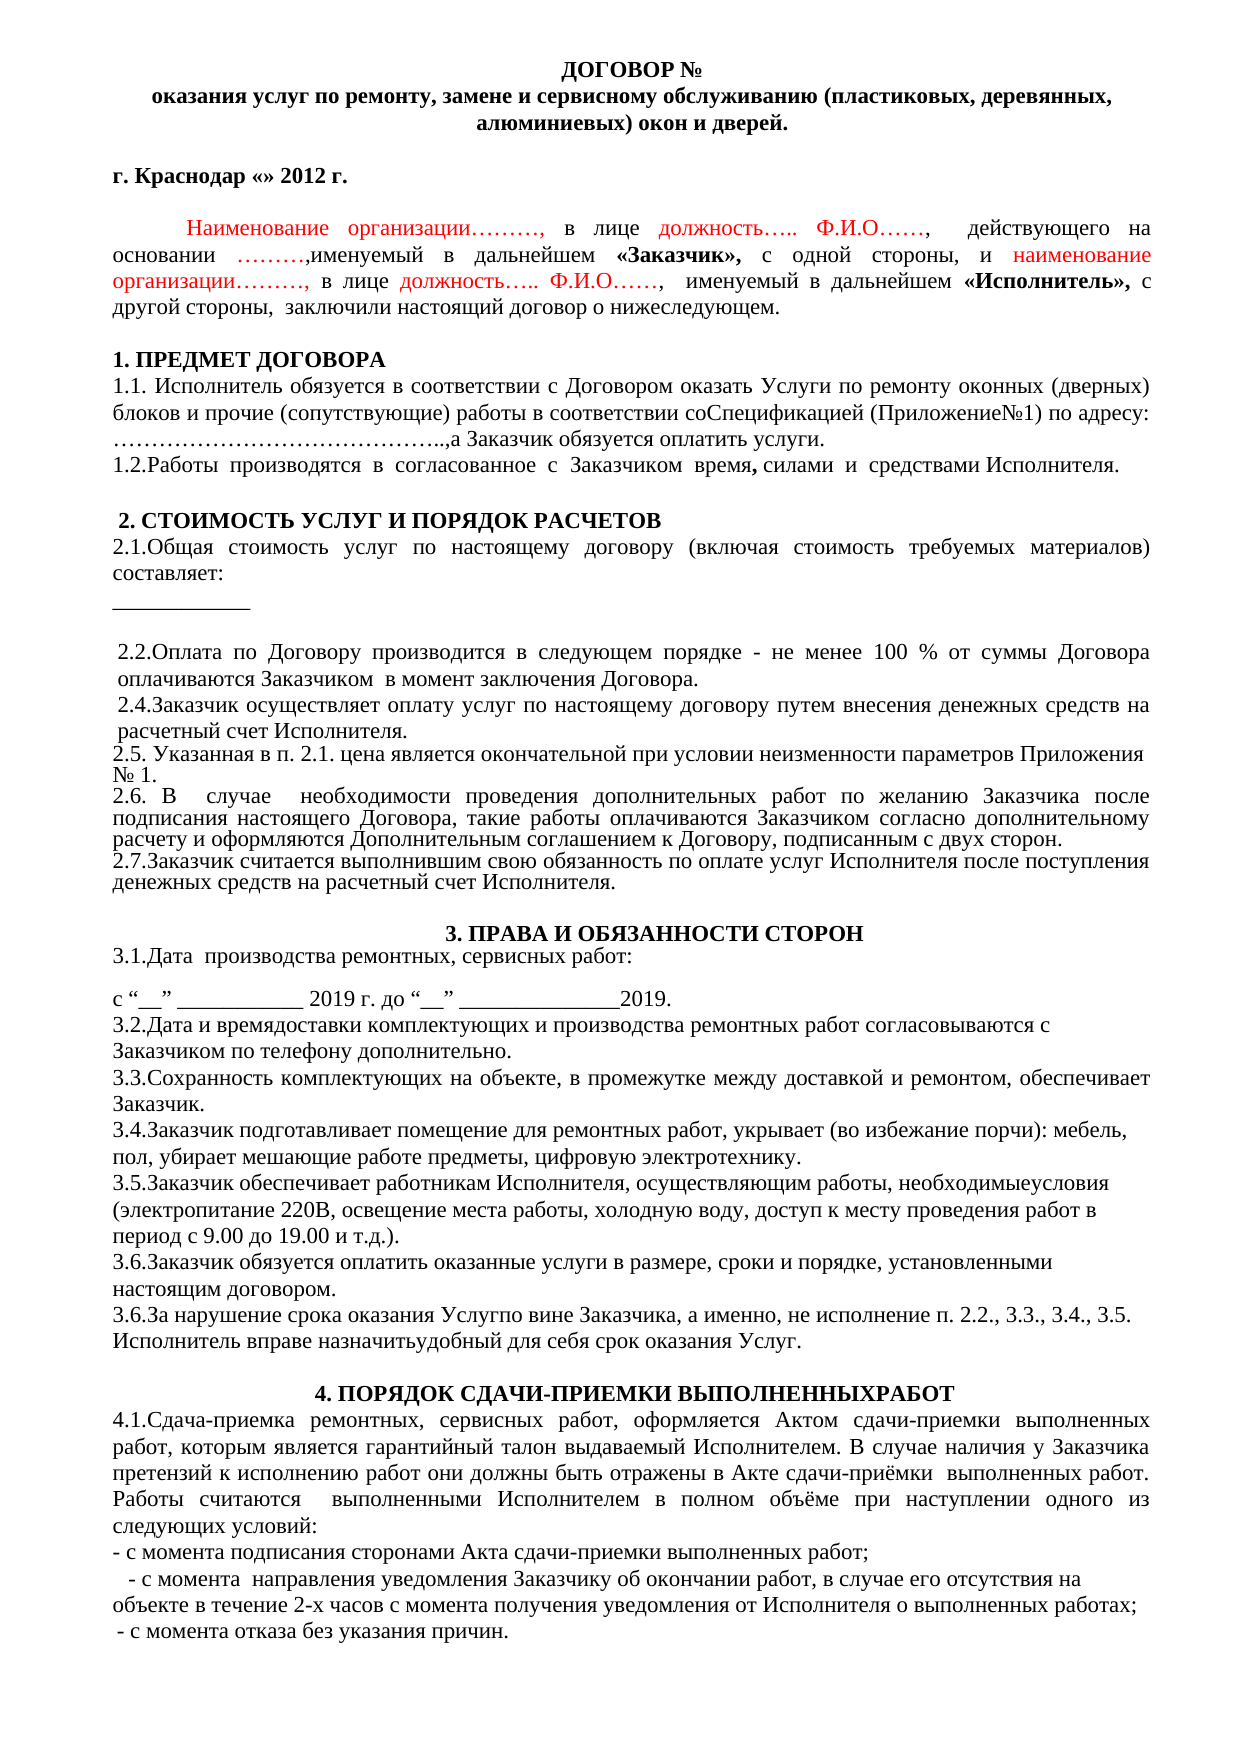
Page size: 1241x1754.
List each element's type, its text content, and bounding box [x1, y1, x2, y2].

text 1.1. Исполнитель обязуется в соответствии с Договором оказать Услуги по ремонту оконных (дверных) блоков и прочие (сопутствующие) работы в соответствии соСпецификацией (Приложение№1) по адресу:……………………………………..,а Заказчик обязуется оплатить услуги. [112, 372, 1152, 452]
text 1.2.Работы производятся в согласованное с Заказчиком время, силами и средствами Исполнителя. [112, 452, 1152, 478]
text - с момента направления уведомления Заказчику об окончании работ, в случае его отсутствия на объекте в течение 2-х часов с момента получения уведомления от Исполнителя о выполненных работах; [111, 1564, 1152, 1617]
text ____________ [112, 586, 1152, 612]
text - с момента подписания сторонами Акта сдачи-приемки выполненных работ; [112, 1538, 1152, 1564]
text 3.6.За нарушение срока оказания Услугпо вине Заказчика, а именно, не исполнение п. 2.2., 3.3., 3.4., 3.5. Исполнитель вправе назначитьудобный для себя срок оказания Услуг. [112, 1301, 1152, 1354]
text 4.1.Сдача-приемка ремонтных, сервисных работ, оформляется Актом сдачи-приемки выполненных работ, которым является гарантийный талон выдаваемый Исполнителем. В случае наличия у Заказчика претензий к исполнению работ они должны быть отражены в Акте сдачи-приёмки выполненных работ. Работы считаются выполненными Исполнителем в полном объёме при наступлении одного из следующих условий: [112, 1406, 1152, 1538]
text 2.4.Заказчик осуществляет оплату услуг по настоящему договору путем внесения денежных средств на расчетный счет Исполнителя. [117, 691, 1152, 744]
text Наименование организации………, в лице должность….. Ф.И.О……, действующего на основании ………,именуемый в дальнейшем «Заказчик», с одной стороны, и наименование организации………, в лице должность….. Ф.И.О……, именуемый в дальнейшем «Исполнитель», с другой стороны, заключили настоящий договор о нижеследующем. [112, 214, 1152, 320]
text 1. ПРЕДМЕТ ДОГОВОРА [112, 346, 1152, 372]
text оказания услуг по ремонту, замене и сервисному обслуживанию (пластиковых, деревянных, алюминиевых) окон и дверей. [112, 83, 1152, 135]
text 2. СТОИМОСТЬ УСЛУГ И ПОРЯДОК РАСЧЕТОВ [112, 507, 1152, 533]
text с “__” ___________ 2019 г. до “__” ______________2019. [112, 990, 1152, 1011]
text 2.6. В случае необходимости проведения дополнительных работ по желанию Заказчика после подписания настоящего Договора, такие работы оплачиваются Заказчиком согласно дополнительному расчету и оформляются Дополнительным соглашением к Договору, подписанным с двух сторон. [112, 787, 1152, 851]
text 3.4.Заказчик подготавливает помещение для ремонтных работ, укрывает (во избежание порчи): мебель, пол, убирает мешающие работе предметы, цифровую электротехнику. [112, 1117, 1152, 1169]
text 4. ПОРЯДОК СДАЧИ-ПРИЕМКИ ВЫПОЛНЕННЫХРАБОТ [112, 1380, 1152, 1406]
list 3. ПРАВА И ОБЯЗАННОСТИ СТОРОН [68, 920, 1152, 947]
text 3.6.Заказчик обязуется оплатить оказанные услуги в размере, сроки и порядке, установленными настоящим договором. [112, 1248, 1152, 1301]
text 2.5. Указанная в п. 2.1. цена является окончательной при условии неизменности параметров Приложения № 1. [112, 744, 1152, 787]
text 2.1.Общая стоимость услуг по настоящему договору (включая стоимость требуемых материалов) составляет: [112, 533, 1152, 586]
text ДОГОВОР № [112, 56, 1152, 83]
text г. Краснодар «» 2012 г. [112, 162, 1152, 188]
text 2.7.Заказчик считается выполнившим свою обязанность по оплате услуг Исполнителя после поступления денежных средств на расчетный счет Исполнителя. [112, 851, 1152, 894]
text 3.1.Дата производства ремонтных, сервисных работ: [112, 947, 1152, 968]
text 2.2.Оплата по Договору производится в следующем порядке - не менее 100 % от суммы Договора оплачиваются Заказчиком в момент заключения Договора. [117, 638, 1152, 691]
text 3.3.Сохранность комплектующих на объекте, в промежутке между доставкой и ремонтом, обеспечивает Заказчик. [112, 1064, 1152, 1117]
text 3.2.Дата и времядоставки комплектующих и производства ремонтных работ согласовываются с Заказчиком по телефону дополнительно. [112, 1011, 1152, 1064]
text 3.5.Заказчик обеспечивает работникам Исполнителя, осуществляющим работы, необходимыеусловия (электропитание 220В, освещение места работы, холодную воду, доступ к месту проведения работ в период с 9.00 до 19.00 и т.д.). [112, 1169, 1152, 1248]
text - с момента отказа без указания причин. [111, 1617, 1152, 1644]
